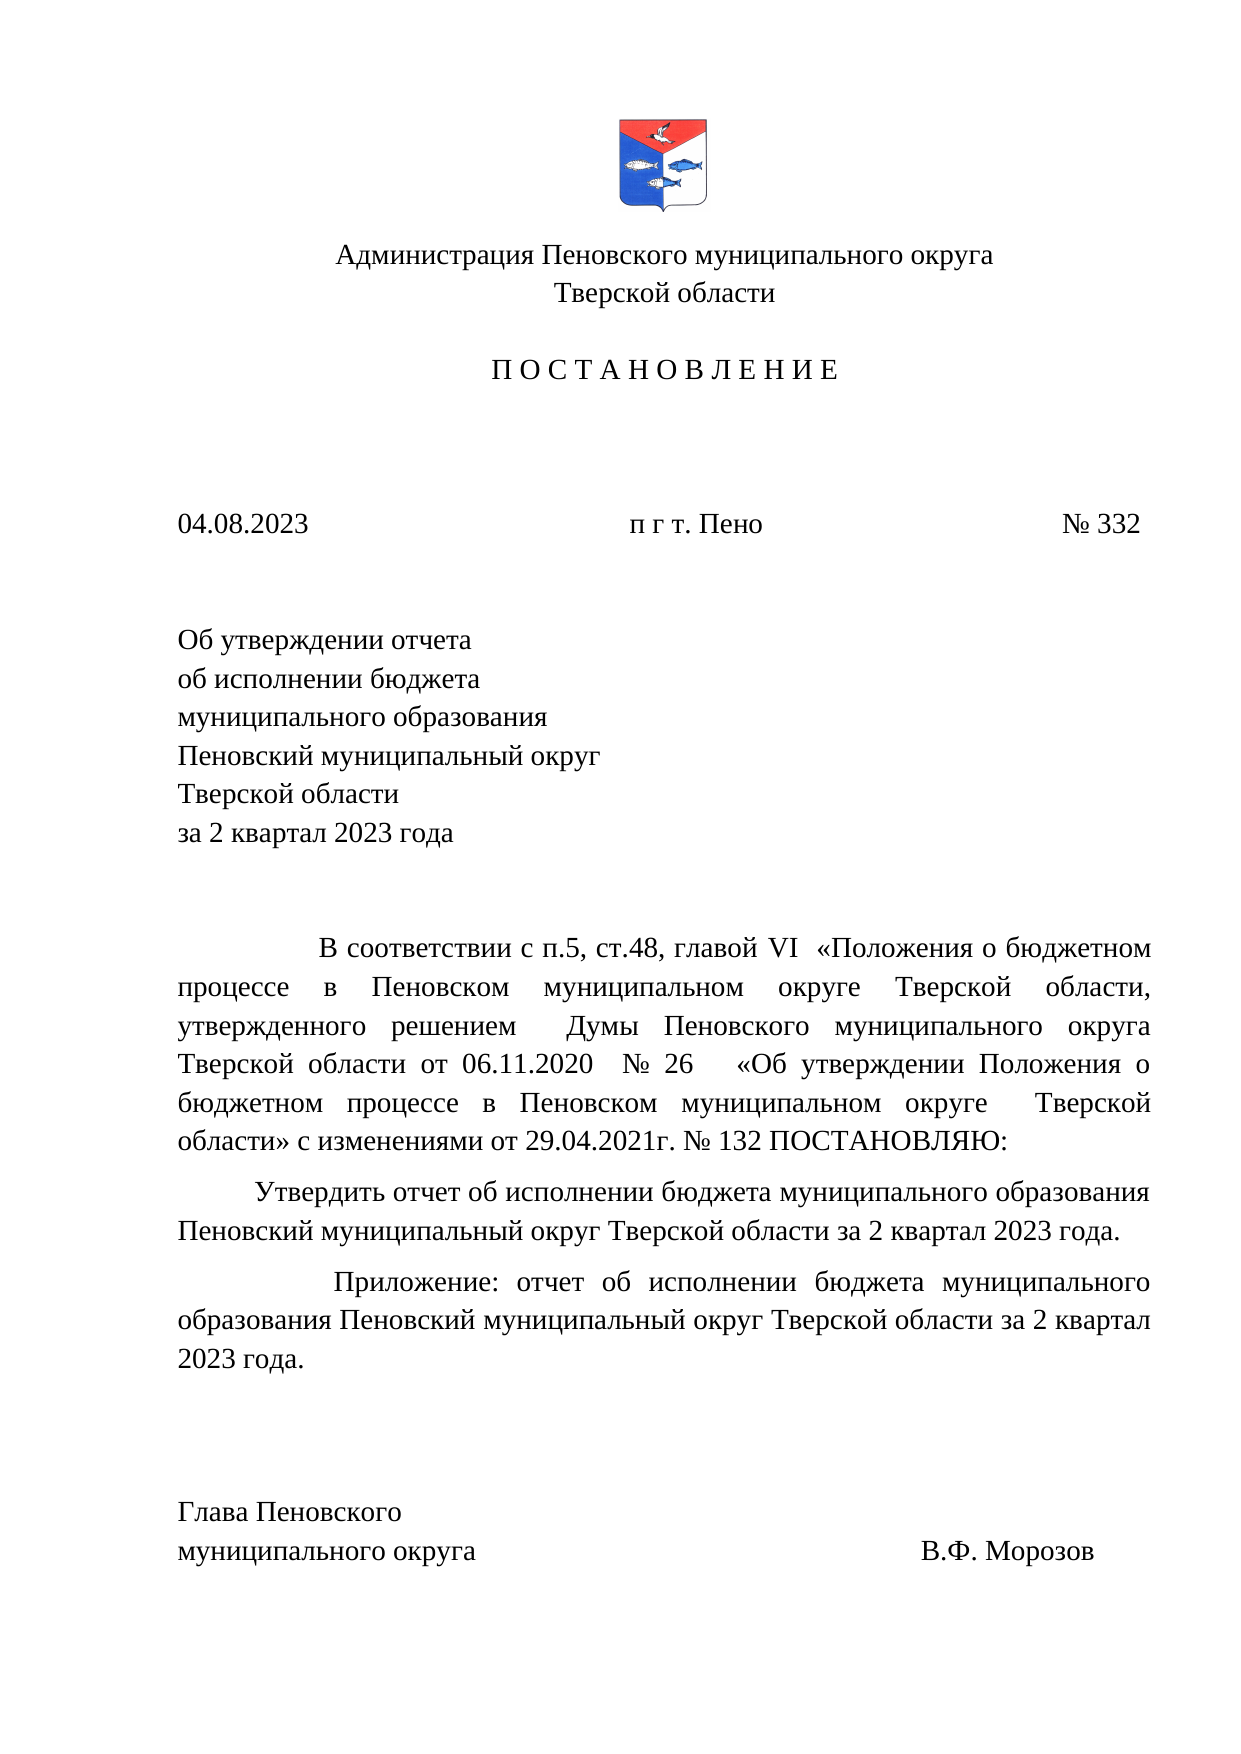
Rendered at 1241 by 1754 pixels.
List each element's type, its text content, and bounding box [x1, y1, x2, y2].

text за 2 квартал 2023 года [177, 815, 1152, 848]
text муниципального округа В.Ф. Морозов [177, 1533, 1152, 1566]
text об исполнении бюджета [177, 661, 1152, 694]
picture [617, 118, 712, 212]
text Глава Пеновского [177, 1494, 1152, 1528]
text Пеновский муниципальный округ [177, 738, 1152, 771]
text Утвердить отчет об исполнении бюджета муниципального образования Пеновский муниципальный округ Тверской области за 2 квартал 2023 года. [177, 1174, 1152, 1246]
text Администрация Пеновского муниципального округа [177, 237, 1152, 270]
text Тверской области [177, 275, 1152, 309]
text Тверской области [177, 776, 1152, 810]
text 04.08.2023 п г т. Пено № 332 [177, 507, 1152, 540]
text Об утверждении отчета [177, 622, 1152, 656]
text Приложение: отчет об исполнении бюджета муниципального образования Пеновский муниципальный округ Тверской области за 2 квартал 2023 года. [177, 1264, 1152, 1374]
text П О С Т А Н О В Л Е Н И Е [177, 352, 1152, 386]
text муниципального образования [177, 699, 1152, 733]
text В соответствии с п.5, ст.48, главой VI «Положения о бюджетном процессе в Пеновском муниципальном округе Тверской области, утвержденного решением Думы Пеновского муниципального округа Тверской области от 06.11.2020 № 26 «Об утверждении Положения о бюджетном процессе в Пеновском муниципальном округе Тверской области» с изменениями от 29.04.2021г. № 132 ПОСТАНОВЛЯЮ: [177, 931, 1152, 1157]
